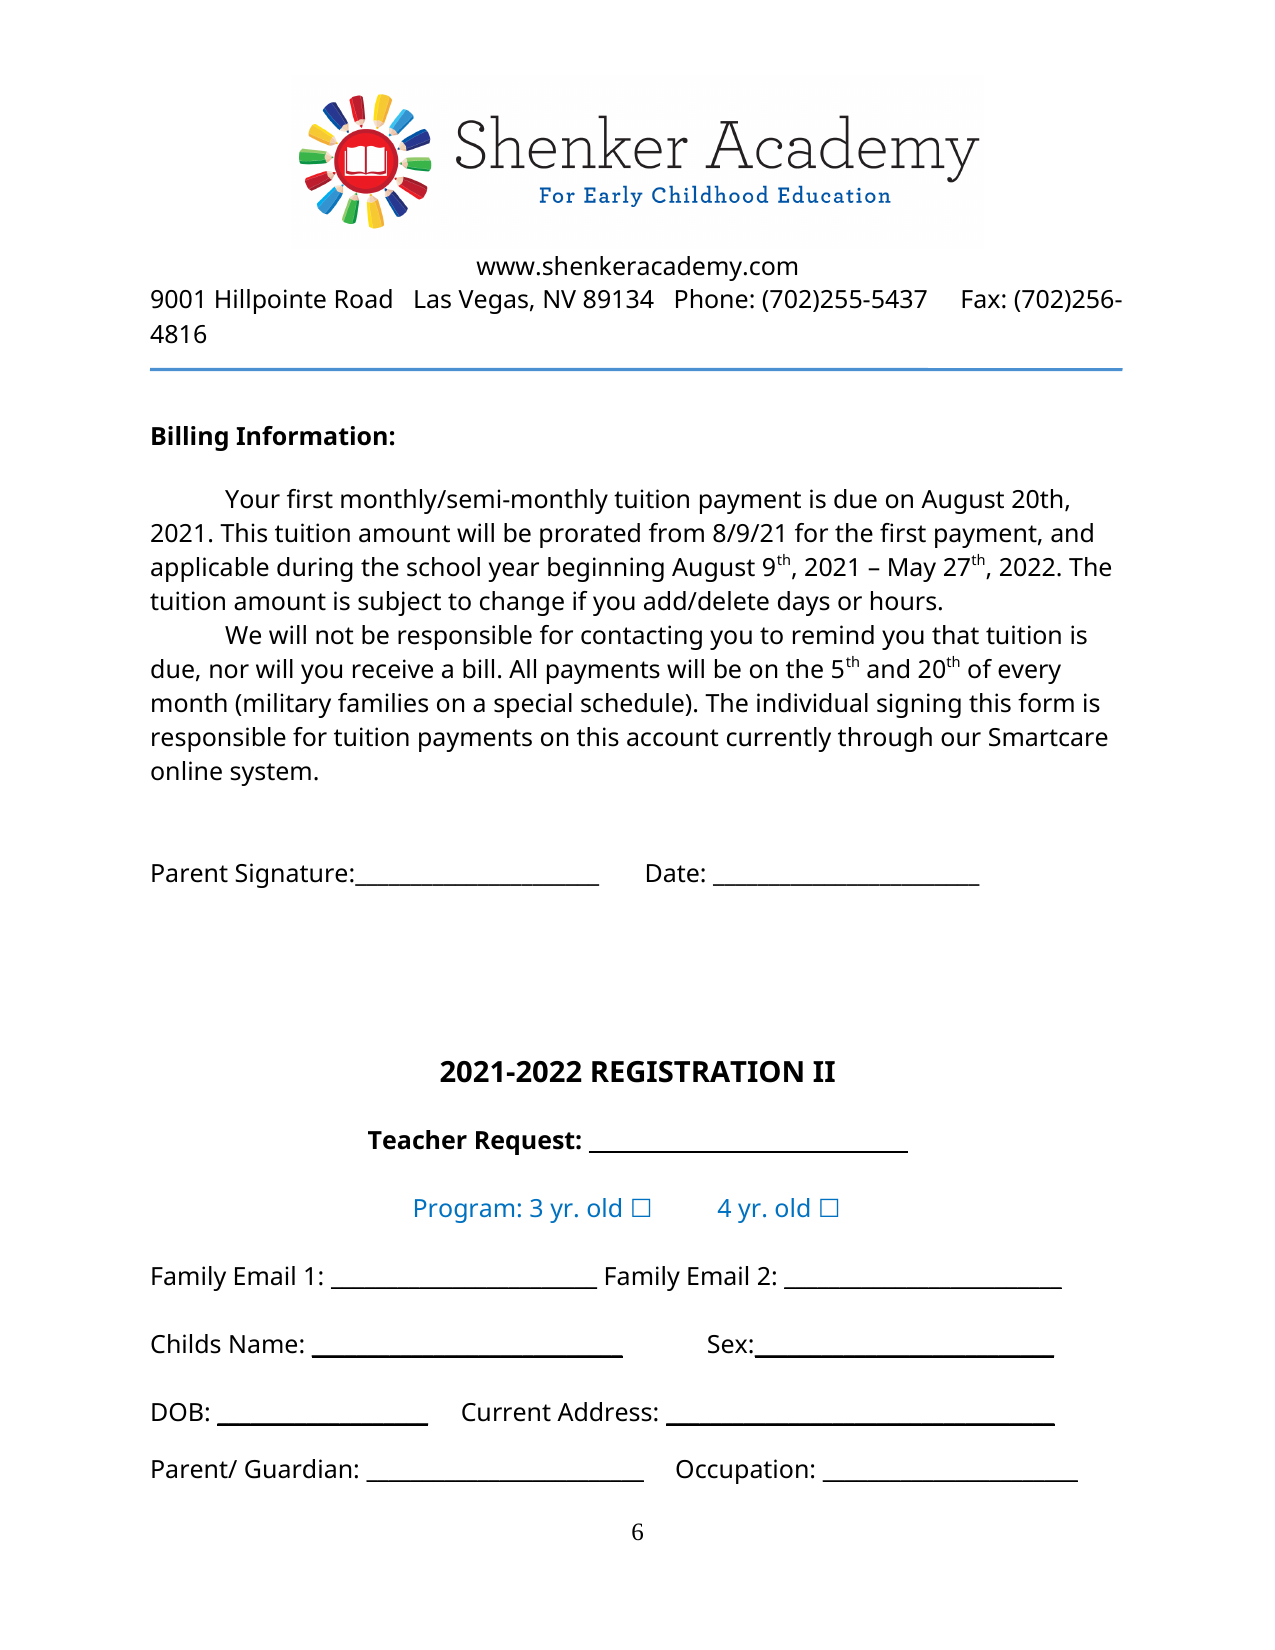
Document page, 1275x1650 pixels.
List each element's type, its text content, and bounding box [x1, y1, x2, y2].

text We will not be responsible for contacting you to remind you that tuition is due, nor will you receive a bill. All payments will be on the 5th and 20th of every month (military families on a special schedule). The individual signing this form is responsible for tuition payments on this account currently through our Smartcare online system. [150, 617, 1125, 788]
picture [291, 75, 984, 249]
text Teacher Request: [150, 1122, 1125, 1157]
text Childs Name: Sex:___________________________ [150, 1327, 1125, 1361]
text Billing Information: [150, 418, 1125, 452]
text Family Email 1: Family Email 2: [150, 1259, 1125, 1293]
text Parent Signature:______________________ Date: ________________________ [150, 856, 1125, 890]
text Your first monthly/semi-monthly tuition payment is due on August 20th, 2021. This tuition amount will be prorated from 8/9/21 for the first payment, and applicable during the school year beginning August 9th, 2021 – May 27th, 2022. The tuition amount is subject to change if you add/delete days or hours. [150, 481, 1125, 617]
text DOB: Current Address: [150, 1395, 1125, 1429]
text Parent/ Guardian: Occupation: [150, 1452, 1125, 1486]
text Program: 3 yr. old 4 yr. old [150, 1191, 1125, 1225]
subtitle 2021-2022 REGISTRATION II [150, 1051, 1125, 1091]
